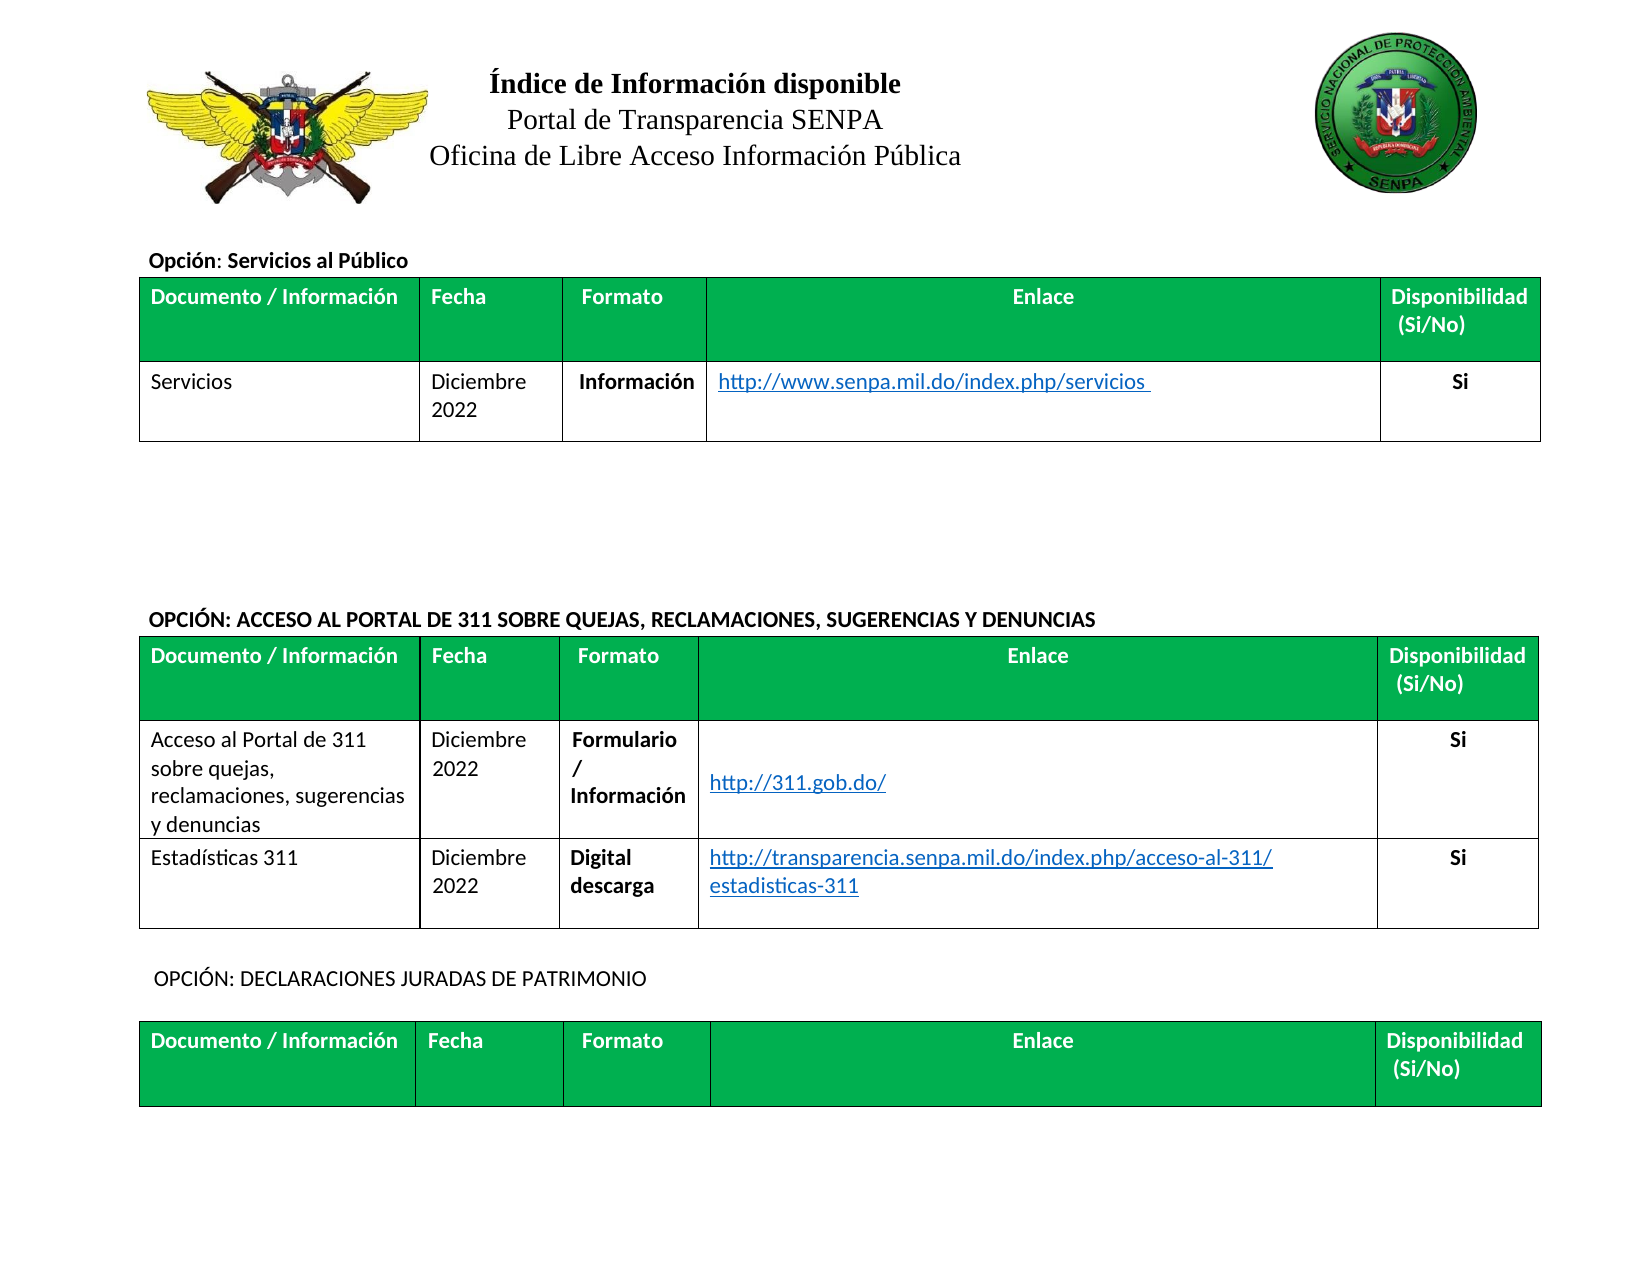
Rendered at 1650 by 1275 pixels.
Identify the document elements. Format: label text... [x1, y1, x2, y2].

table_cell Diciembre 2022 [420, 362, 562, 441]
table_cell Formulario / Información [560, 721, 698, 838]
table_header Enlace [699, 637, 1377, 720]
table_cell Si [1381, 362, 1540, 441]
table_cell Estadísticas 311 [140, 839, 419, 927]
table_header Formato [563, 278, 706, 361]
table_header Fecha [416, 1022, 563, 1106]
table_header Documento / Información [140, 637, 419, 720]
table_cell Información [563, 362, 706, 441]
table_header Documento / Información [140, 278, 419, 361]
table_cell Digital descarga [560, 839, 698, 927]
table_header Disponibilidad (Si/No) [1381, 278, 1540, 361]
table_cell Diciembre 2022 [421, 721, 559, 838]
table_cell http://www.senpa.mil.do/index.php/servicios [707, 362, 1380, 441]
table_cell Acceso al Portal de 311 sobre quejas, reclamaciones, sugerencias y denuncias [140, 721, 419, 838]
table_header Documento / Información [140, 1022, 415, 1106]
table_cell http://311.gob.do/ [699, 721, 1377, 838]
table_header Formato [564, 1022, 710, 1106]
picture [146, 71, 429, 204]
table_header Enlace [707, 278, 1380, 361]
table_header Disponibilidad (Si/No) [1378, 637, 1538, 720]
table_cell Si [1378, 721, 1538, 838]
table_cell Servicios [140, 362, 419, 441]
table_cell http://transparencia.senpa.mil.do/index.php/acceso-al-311/estadisticas-311 [699, 839, 1377, 927]
picture [1314, 31, 1477, 194]
table_header Fecha [420, 278, 562, 361]
table_header Formato [560, 637, 698, 720]
subtitle OPCIÓN: ACCESO AL PORTAL DE 311 SOBRE QUEJAS, RECLAMACIONES, SUGERENCIAS Y DENUNCIAS [148, 605, 1240, 633]
text OPCIÓN: DECLARACIONES JURADAS DE PATRIMONIO [148, 964, 1240, 993]
table_cell Si [1378, 839, 1538, 927]
table_cell Diciembre 2022 [421, 839, 559, 927]
subtitle Opción: Servicios al Público [148, 246, 1240, 274]
table_header Fecha [421, 637, 559, 720]
table_header Enlace [711, 1022, 1375, 1106]
table_header Disponibilidad (Si/No) [1376, 1022, 1541, 1106]
